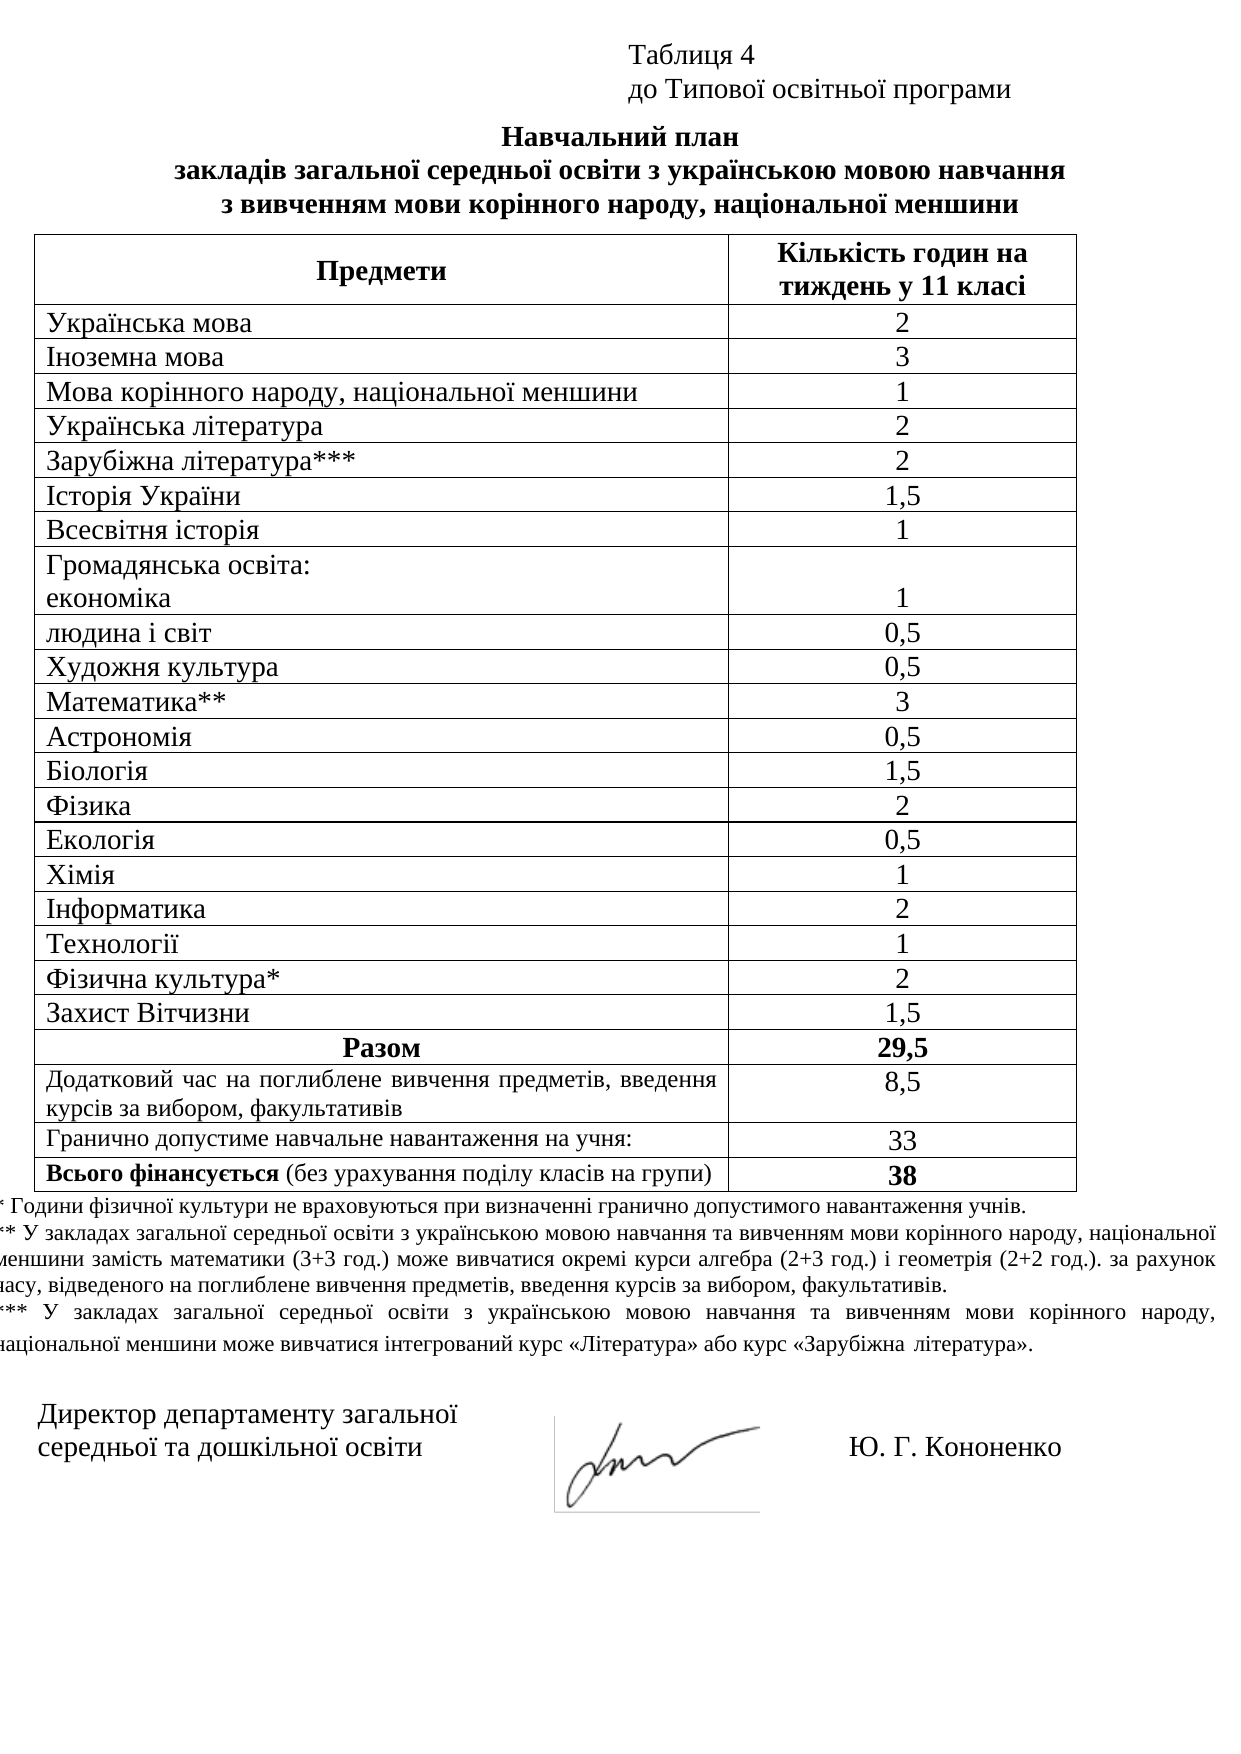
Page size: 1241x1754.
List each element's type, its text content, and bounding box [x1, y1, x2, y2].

table_cell 8,5 [729, 1065, 1076, 1122]
text до Типової освітньої програми [628, 71, 1203, 104]
table_cell 0,5 [729, 615, 1076, 648]
table_cell Українська література [35, 409, 728, 442]
table_cell 1 [729, 926, 1076, 960]
text * Години фізичної культури не враховуються при визначенні гранично допустимого навантаження учнів. [0, 1192, 1218, 1219]
table_cell 2 [729, 409, 1076, 442]
table_header Кількість годин на тиждень у 11 класі [729, 235, 1076, 304]
table_cell Математика** [35, 684, 728, 718]
table_cell Художня культура [35, 650, 728, 683]
table_cell Хімія [35, 857, 728, 891]
table_cell Фізика [35, 788, 728, 821]
table_cell 2 [729, 961, 1076, 994]
text середньої та дошкільної освіти Ю. Г. Кононенко [761, 1429, 1203, 1463]
table_cell 29,5 [729, 1030, 1076, 1063]
table_cell Фізична культура* [35, 961, 728, 994]
text з вивченням мови корінного народу, національної меншини [37, 186, 1203, 219]
table_cell 0,5 [729, 719, 1076, 752]
table_cell 2 [729, 892, 1076, 925]
table_cell Екологія [35, 823, 728, 856]
table_cell Мова корінного народу, національної меншини [35, 374, 728, 407]
table_cell 0,5 [729, 650, 1076, 683]
text закладів загальної середньої освіти з українською мовою навчання [37, 152, 1203, 186]
text *** У закладах загальної середньої освіти з українською мовою навчання та вивченням мови корінного народу, національної меншини може вивчатися інтегрований курс «Література» або курс «Зарубіжна література». [0, 1298, 1218, 1358]
table_cell 3 [729, 339, 1076, 373]
table_cell Всесвітня історія [35, 512, 728, 546]
table_cell Інформатика [35, 892, 728, 925]
table_cell Захист Вітчизни [35, 995, 728, 1029]
text Таблиця 4 [628, 37, 1203, 71]
table_cell 2 [729, 305, 1076, 338]
table_cell 38 [729, 1158, 1076, 1191]
table_cell Іноземна мова [35, 339, 728, 373]
table_cell Всього фінансується (без урахування поділу класів на групи) [35, 1158, 728, 1191]
text Директор департаменту загальної [37, 1396, 1203, 1429]
table_cell Зарубіжна література*** [35, 443, 728, 477]
table_header Предмети [35, 235, 728, 304]
table_cell 3 [729, 684, 1076, 718]
table_cell Технології [35, 926, 728, 960]
table_cell 1 [729, 547, 1076, 614]
table_cell Гранично допустиме навчальне навантаження на учня: [35, 1123, 728, 1157]
table_cell Біологія [35, 753, 728, 787]
table_cell 1 [729, 374, 1076, 407]
table_cell людина і світ [35, 615, 728, 648]
table_cell 2 [729, 443, 1076, 477]
text Навчальний план [37, 119, 1203, 152]
table_cell 1 [729, 512, 1076, 546]
table_cell Разом [35, 1030, 728, 1063]
picture [553, 1416, 761, 1514]
table_cell 1,5 [729, 478, 1076, 511]
text середньої та дошкільної освіти Ю. Г. Кононенко [37, 1429, 553, 1463]
table_cell Українська мова [35, 305, 728, 338]
table_cell Додатковий час на поглиблене вивчення предметів, введення курсів за вибором, факультативів [35, 1065, 728, 1122]
table_cell 1,5 [729, 995, 1076, 1029]
table_cell 0,5 [729, 823, 1076, 856]
table_cell 2 [729, 788, 1076, 821]
table_cell 33 [729, 1123, 1076, 1157]
table_cell 1 [729, 857, 1076, 891]
text ** У закладах загальної середньої освіти з українською мовою навчання та вивченням мови корінного народу, національної меншини замість математики (3+3 год.) може вивчатися окремі курси алгебра (2+3 год.) і геометрія (2+2 год.). за рахунок часу, відведеного на поглиблене вивчення предметів, введення курсів за вибором, факультативів. [0, 1219, 1218, 1298]
table_cell Історія України [35, 478, 728, 511]
table_cell Астрономія [35, 719, 728, 752]
table_cell Громадянська освіта: економіка [35, 547, 728, 614]
table_cell 1,5 [729, 753, 1076, 787]
